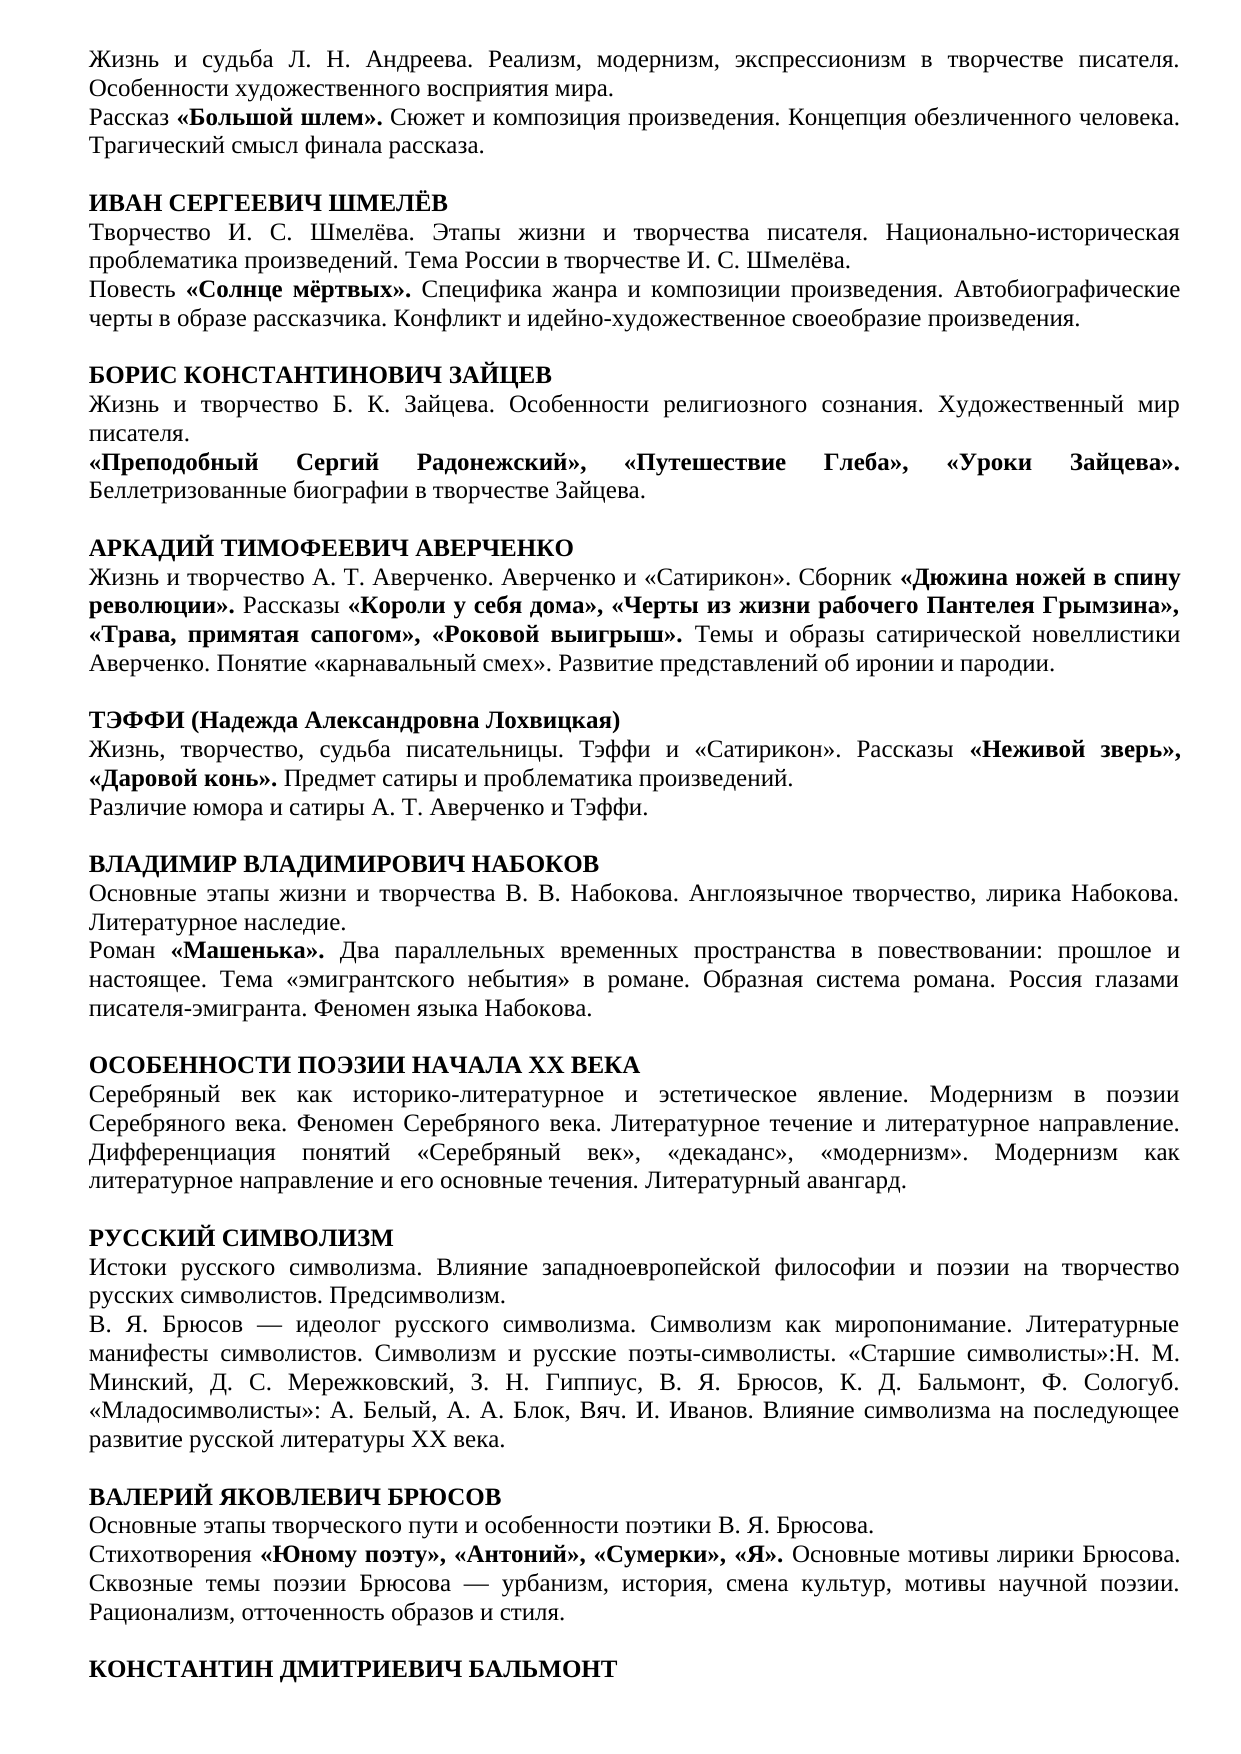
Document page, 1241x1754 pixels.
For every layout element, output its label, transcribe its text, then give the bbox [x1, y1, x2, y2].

text ВЛАДИМИР ВЛАДИМИРОВИЧ НАБОКОВ [89, 849, 1181, 878]
text Жизнь и судьба Л. Н. Андреева. Реализм, модернизм, экспрессионизм в творчестве писателя. Особенности художественного восприятия мира. [89, 44, 1181, 102]
text ОСОБЕННОСТИ ПОЭЗИИ НАЧАЛА XX ВЕКА [89, 1051, 1181, 1079]
text Жизнь и творчество Б. К. Зайцева. Особенности религиозного сознания. Художественный мир писателя. [89, 389, 1181, 447]
text «Преподобный Сергий Радонежский», «Путешествие Глеба», «Уроки Зайцева». Беллетризованные биографии в творчестве Зайцева. [89, 447, 1181, 504]
text Основные этапы жизни и творчества В. В. Набокова. Англоязычное творчество, лирика Набокова. Литературное наследие. [89, 878, 1181, 936]
text КОНСТАНТИН ДМИТРИЕВИЧ БАЛЬМОНТ [89, 1654, 1181, 1683]
text Различие юмора и сатиры А. Т. Аверченко и Тэффи. [89, 792, 1181, 821]
text БОРИС КОНСТАНТИНОВИЧ ЗАЙЦЕВ [89, 361, 1181, 389]
text ТЭФФИ (Надежда Александровна Лохвицкая) [89, 706, 1181, 734]
text Истоки русского символизма. Влияние западноевропейской философии и поэзии на творчество русских символистов. Предсимволизм. [89, 1252, 1181, 1309]
text Жизнь, творчество, судьба писательницы. Тэффи и «Сатирикон». Рассказы «Неживой зверь», «Даровой конь». Предмет сатиры и проблематика произведений. [89, 734, 1181, 792]
text Основные этапы творческого пути и особенности поэтики В. Я. Брюсова. [89, 1511, 1181, 1539]
text Творчество И. С. Шмелёва. Этапы жизни и творчества писателя. Национально-историческая проблематика произведений. Тема России в творчестве И. С. Шмелёва. [89, 217, 1181, 274]
text Роман «Машенька». Два параллельных временных пространства в повествовании: прошлое и настоящее. Тема «эмигрантского небытия» в романе. Образная система романа. Россия глазами писателя-эмигранта. Феномен языка Набокова. [89, 936, 1181, 1022]
text Стихотворения «Юному поэту», «Антоний», «Сумерки», «Я». Основные мотивы лирики Брюсова. Сквозные темы поэзии Брюсова — урбанизм, история, смена культур, мотивы научной поэзии. Рационализм, отточенность образов и стиля. [89, 1539, 1181, 1626]
text ВАЛЕРИЙ ЯКОВЛЕВИЧ БРЮСОВ [89, 1482, 1181, 1511]
text Повесть «Солнце мёртвых». Специфика жанра и композиции произведения. Автобиографические черты в образе рассказчика. Конфликт и идейно-художественное своеобразие произведения. [89, 274, 1181, 332]
text Серебряный век как историко-литературное и эстетическое явление. Модернизм в поэзии Серебряного века. Феномен Серебряного века. Литературное течение и литературное направление. Дифференциация понятий «Серебряный век», «декаданс», «модернизм». Модернизм как литературное направление и его основные течения. Литературный авангард. [89, 1079, 1181, 1194]
text Жизнь и творчество А. Т. Аверченко. Аверченко и «Сатирикон». Сборник «Дюжина ножей в спину революции». Рассказы «Короли у себя дома», «Черты из жизни рабочего Пантелея Грымзина», «Трава, примятая сапогом», «Роковой выигрыш». Темы и образы сатирической новеллистики Аверченко. Понятие «карнавальный смех». Развитие представлений об иронии и пародии. [89, 562, 1181, 677]
text РУССКИЙ СИМВОЛИЗМ [89, 1223, 1181, 1252]
text АРКАДИЙ ТИМОФЕЕВИЧ АВЕРЧЕНКО [89, 533, 1181, 562]
text В. Я. Брюсов — идеолог русского символизма. Символизм как миропонимание. Литературные манифесты символистов. Символизм и русские поэты-символисты. «Старшие символисты»:Н. М. Минский, Д. С. Мережковский, З. Н. Гиппиус, В. Я. Брюсов, К. Д. Бальмонт, Ф. Сологуб. «Младосимволисты»: А. Белый, А. А. Блок, Вяч. И. Иванов. Влияние символизма на последующее развитие русской литературы XX века. [89, 1309, 1181, 1453]
text ИВАН СЕРГЕЕВИЧ ШМЕЛЁВ [89, 188, 1181, 217]
text Рассказ «Большой шлем». Сюжет и композиция произведения. Концепция обезличенного человека. Трагический смысл финала рассказа. [89, 102, 1181, 159]
